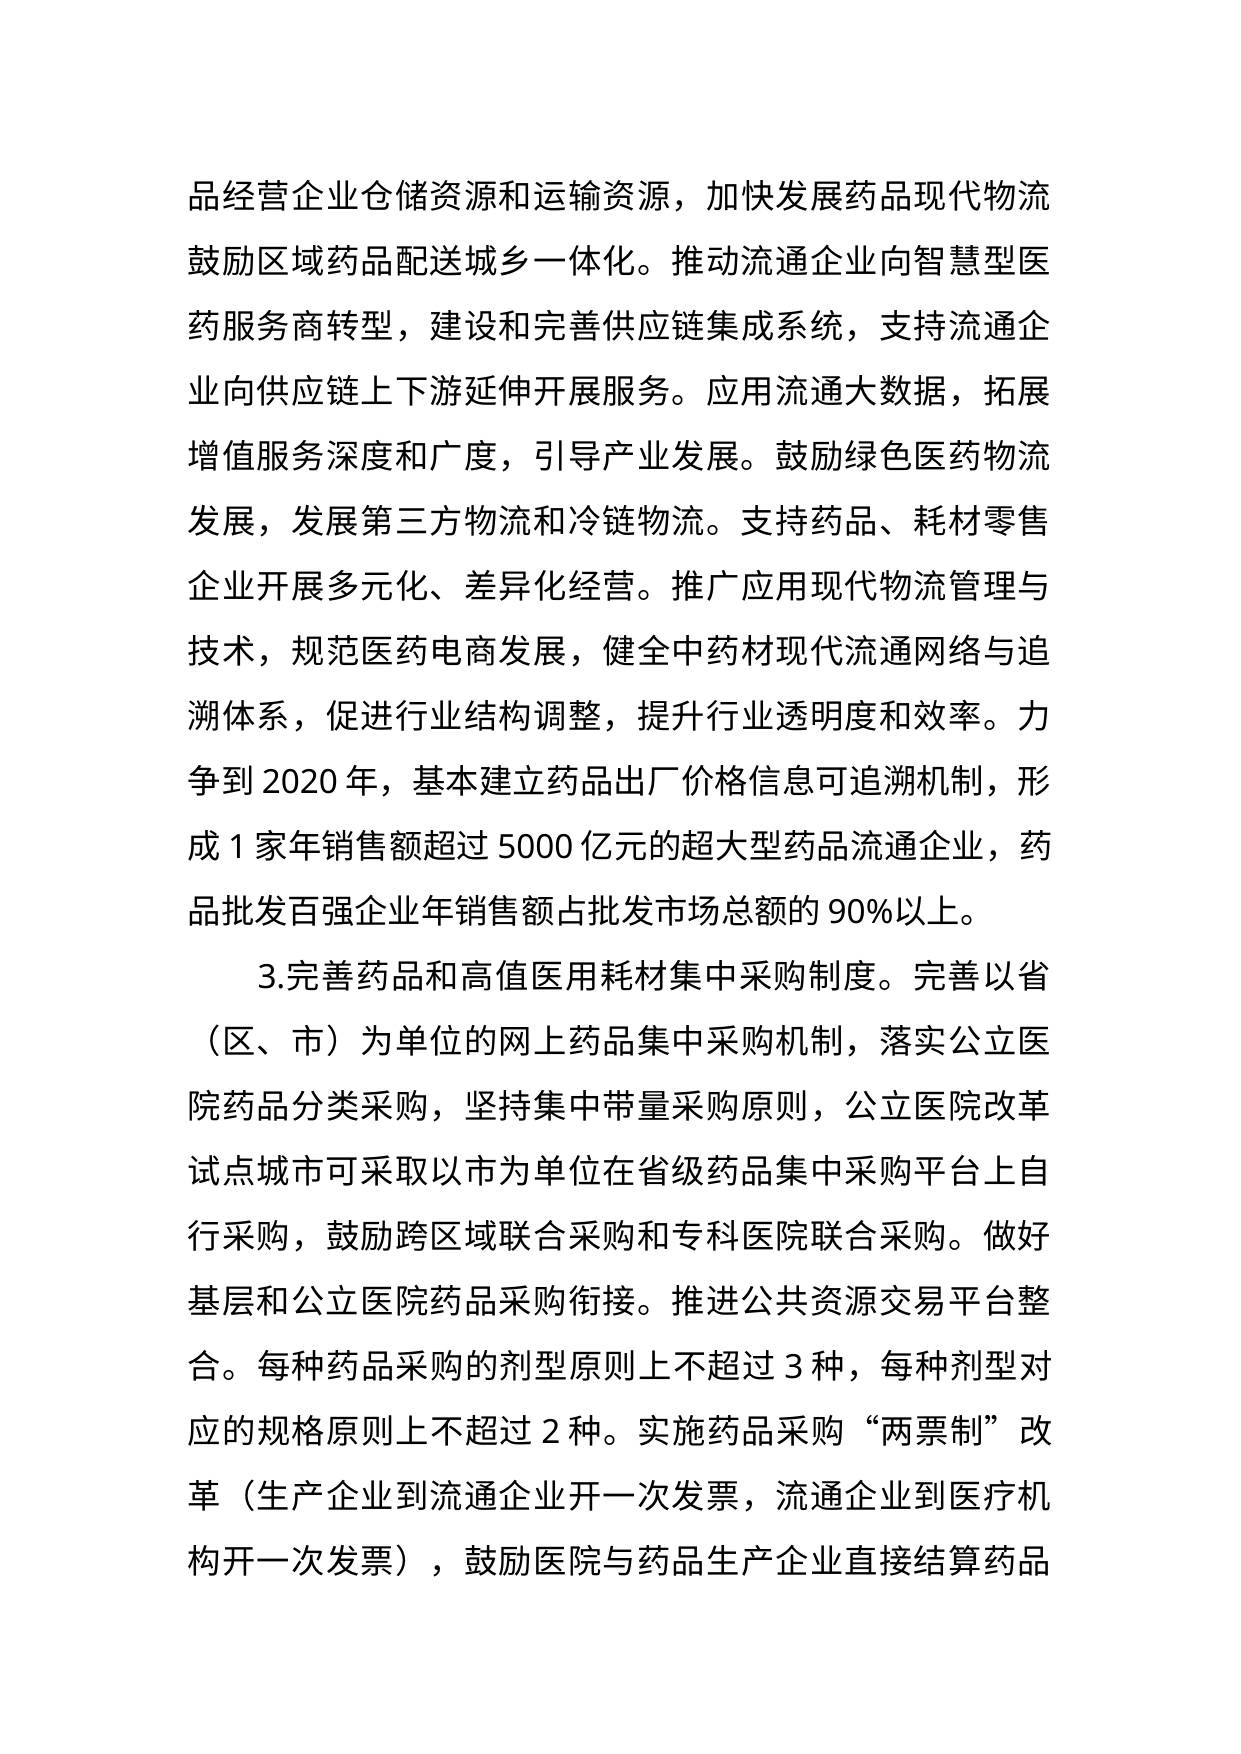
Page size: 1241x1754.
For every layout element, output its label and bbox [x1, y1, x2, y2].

text [187, 162, 1053, 1592]
